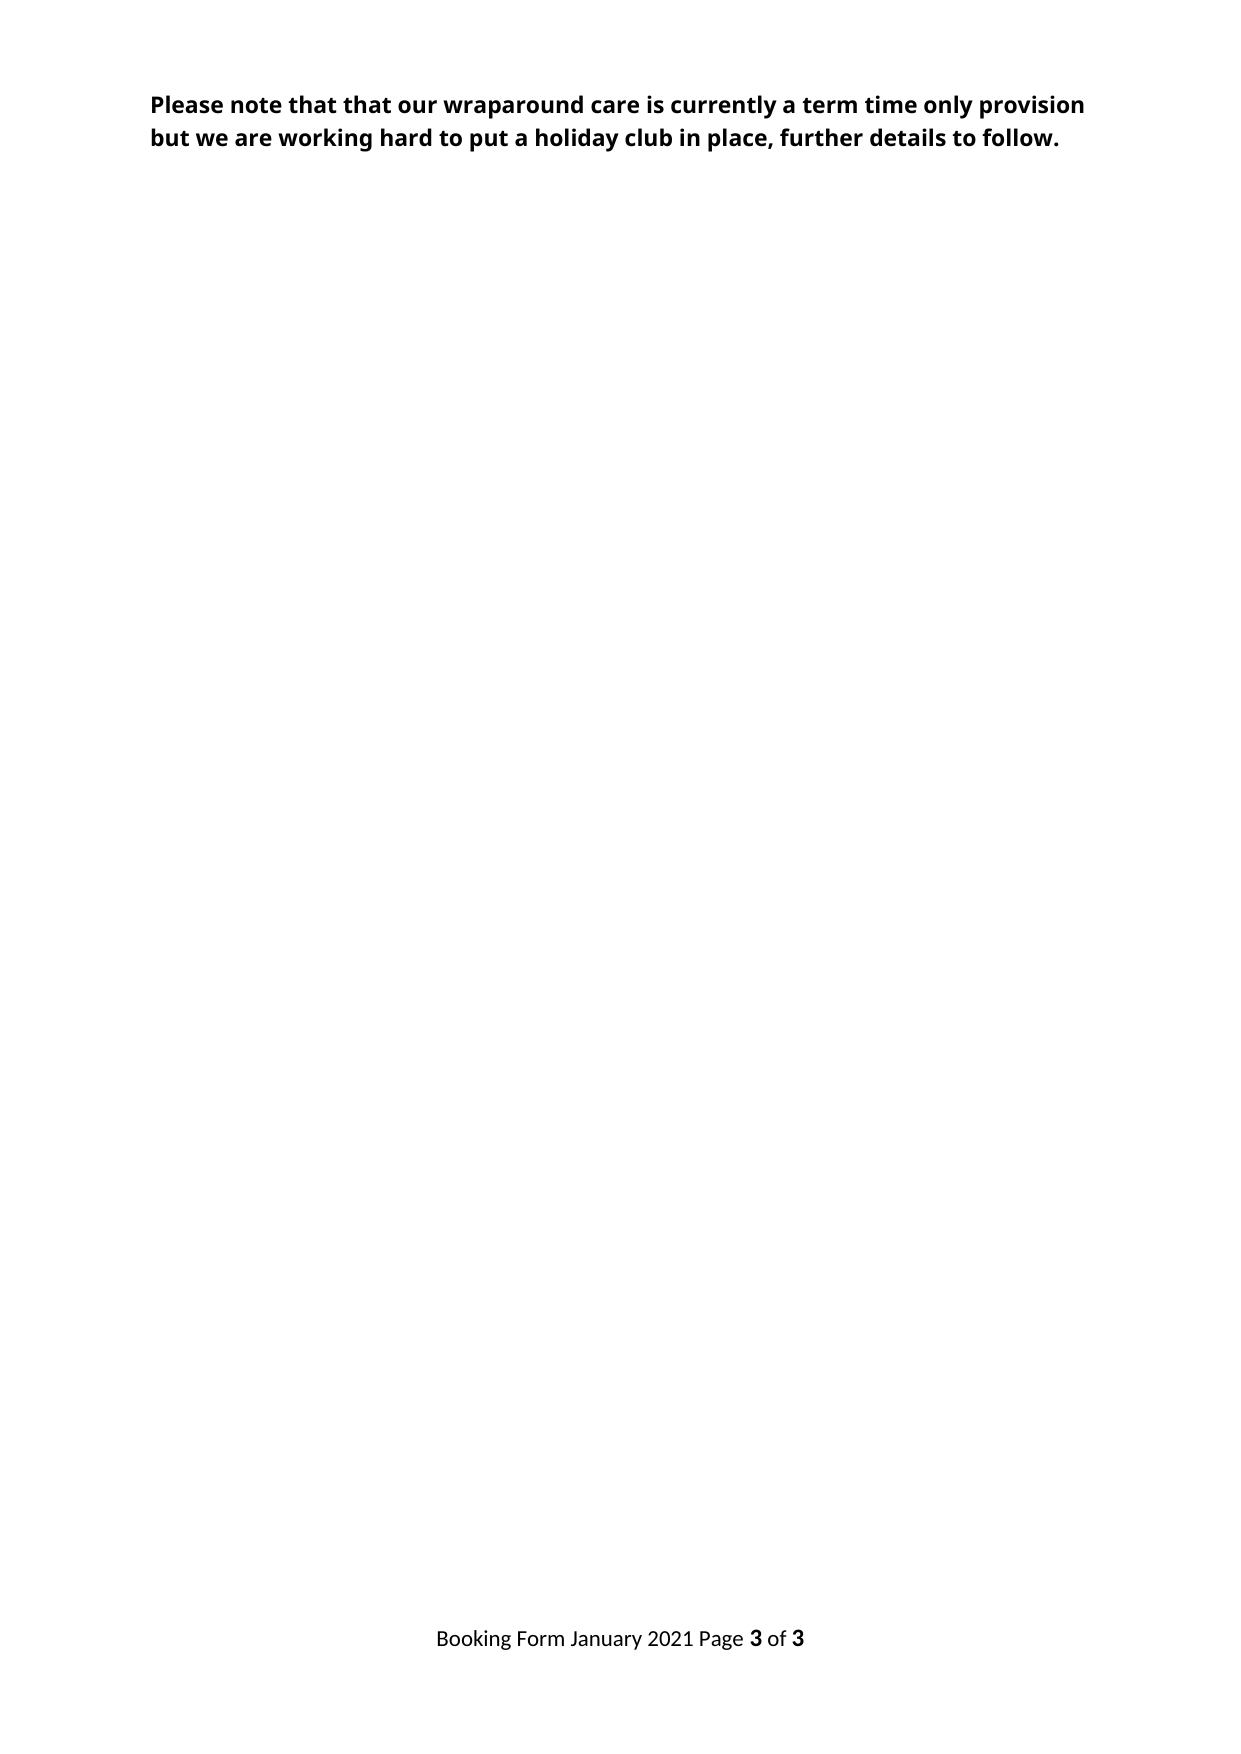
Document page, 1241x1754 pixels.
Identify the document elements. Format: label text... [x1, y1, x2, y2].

text Please note that that our wraparound care is currently a term time only provision but we are working hard to put a holiday club in place, further details to follow. [150, 89, 1090, 154]
